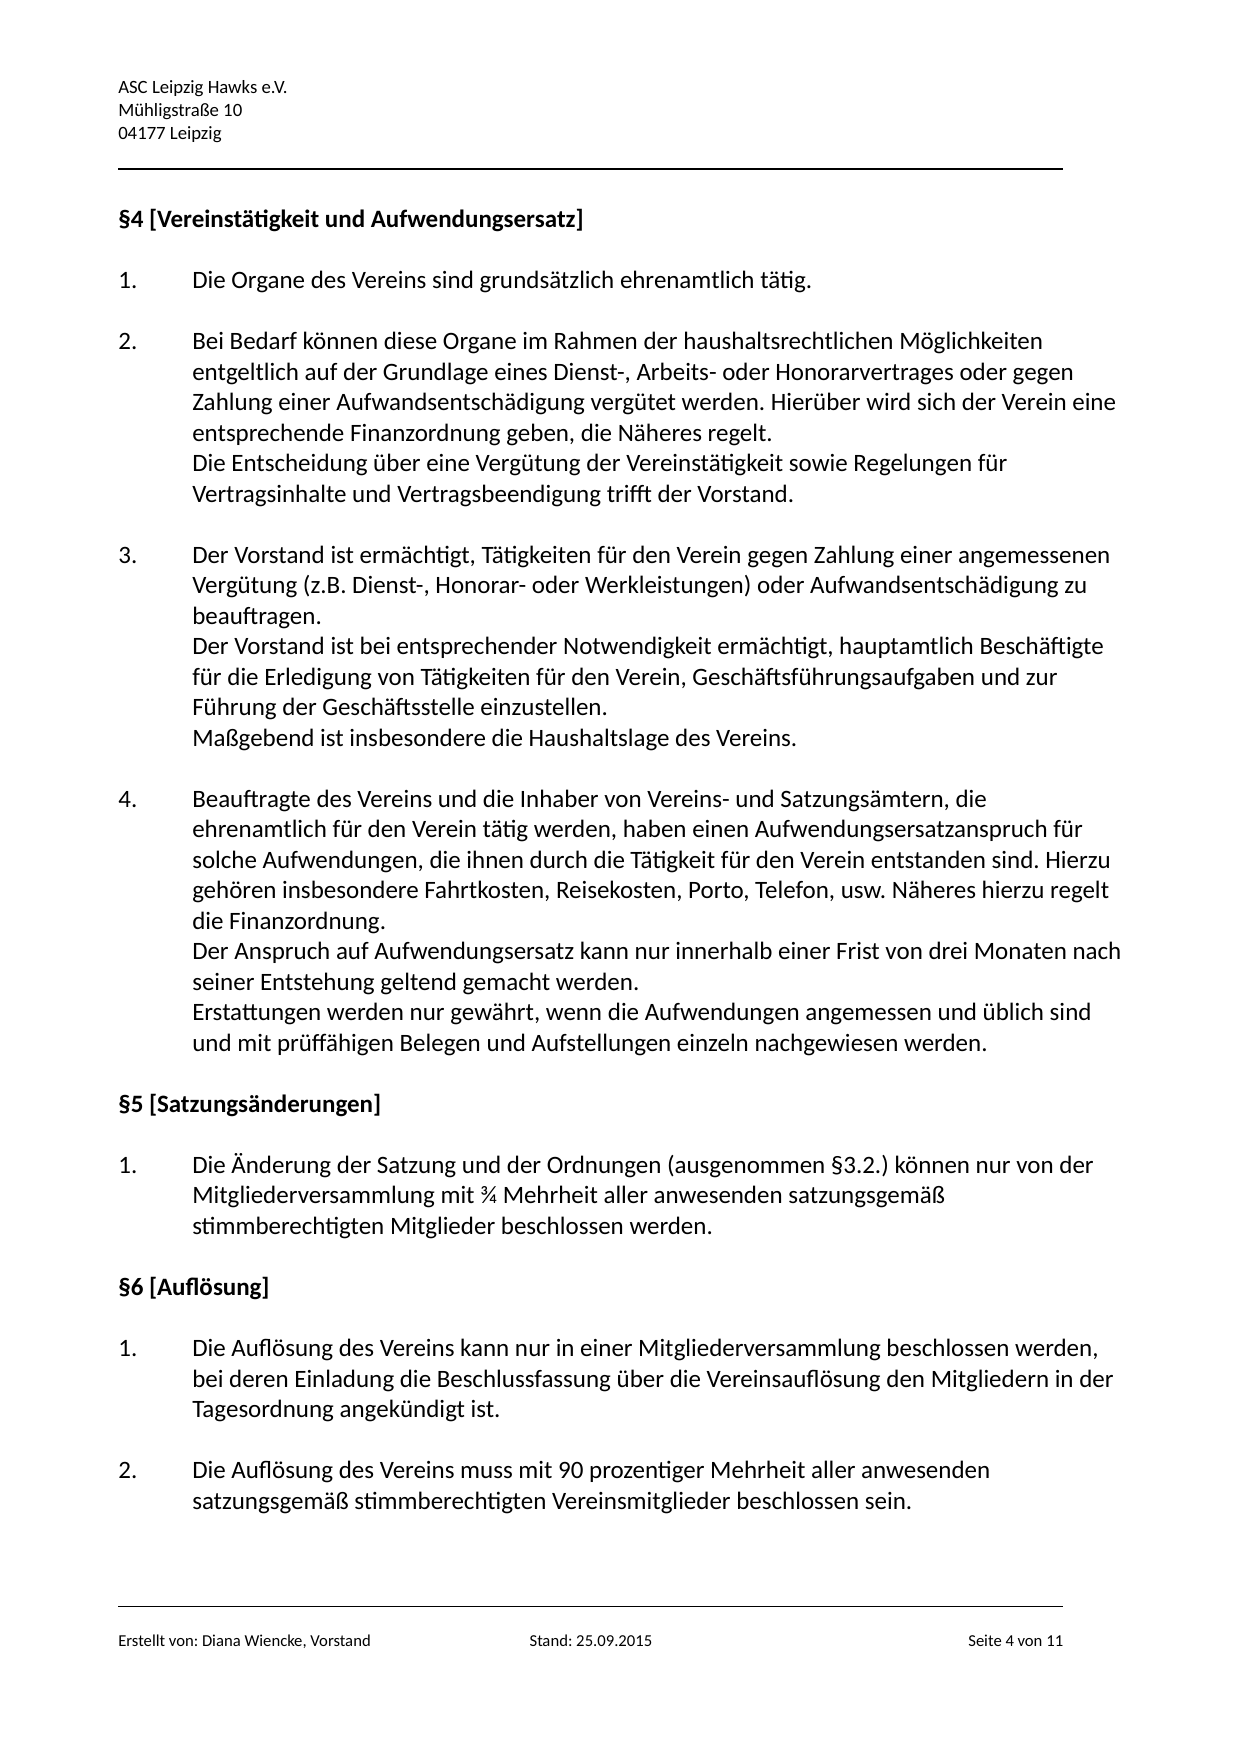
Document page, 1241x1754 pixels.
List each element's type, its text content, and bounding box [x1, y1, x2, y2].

text die Finanzordnung. [118, 905, 1122, 936]
text beauftragen. [118, 600, 1122, 630]
text Tagesordnung angekündigt ist. [118, 1393, 1122, 1424]
text Der Vorstand ist bei entsprechender Notwendigkeit ermächtigt, hauptamtlich Beschäftigte [118, 630, 1122, 661]
text Vergütung (z.B. Dienst-, Honorar- oder Werkleistungen) oder Aufwandsentschädigung zu [118, 569, 1122, 600]
text entsprechende Finanzordnung geben, die Näheres regelt. [118, 417, 1122, 447]
text Die Entscheidung über eine Vergütung der Vereinstätigkeit sowie Regelungen für [118, 447, 1122, 478]
list Die Auflösung des Vereins muss mit 90 prozentiger Mehrheit aller anwesenden [118, 1454, 1122, 1485]
list Bei Bedarf können diese Organe im Rahmen der haushaltsrechtlichen Möglichkeiten [118, 325, 1122, 356]
text Vertragsinhalte und Vertragsbeendigung trifft der Vorstand. [118, 478, 1122, 508]
list Die Organe des Vereins sind grundsätzlich ehrenamtlich tätig. [118, 264, 1122, 294]
list Die Änderung der Satzung und der Ordnungen (ausgenommen §3.2.) können nur von der [118, 1149, 1122, 1180]
text Zahlung einer Aufwandsentschädigung vergütet werden. Hierüber wird sich der Verein eine [118, 386, 1122, 417]
text entgeltlich auf der Grundlage eines Dienst-, Arbeits- oder Honorarvertrages oder gegen [118, 356, 1122, 386]
list Die Auflösung des Vereins kann nur in einer Mitgliederversammlung beschlossen werden, [118, 1332, 1122, 1363]
text für die Erledigung von Tätigkeiten für den Verein, Geschäftsführungsaufgaben und zur [118, 661, 1122, 691]
text ehrenamtlich für den Verein tätig werden, haben einen Aufwendungsersatzanspruch für [118, 813, 1122, 844]
text und mit prüffähigen Belegen und Aufstellungen einzeln nachgewiesen werden. [118, 1027, 1122, 1058]
text Mitgliederversammlung mit ¾ Mehrheit aller anwesenden satzungsgemäß [118, 1180, 1122, 1210]
list Der Vorstand ist ermächtigt, Tätigkeiten für den Verein gegen Zahlung einer angemessenen [118, 539, 1122, 569]
text seiner Entstehung geltend gemacht werden. [118, 966, 1122, 997]
text §4 [Vereinstätigkeit und Aufwendungsersatz] [118, 203, 1122, 233]
text gehören insbesondere Fahrtkosten, Reisekosten, Porto, Telefon, usw. Näheres hierzu regelt [118, 874, 1122, 905]
text solche Aufwendungen, die ihnen durch die Tätigkeit für den Verein entstanden sind. Hierzu [118, 844, 1122, 874]
text satzungsgemäß stimmberechtigten Vereinsmitglieder beschlossen sein. [118, 1485, 1122, 1515]
list Beauftragte des Vereins und die Inhaber von Vereins- und Satzungsämtern, die [118, 783, 1122, 813]
text Maßgebend ist insbesondere die Haushaltslage des Vereins. [118, 722, 1122, 752]
text stimmberechtigten Mitglieder beschlossen werden. [118, 1210, 1122, 1241]
text §6 [Auflösung] [118, 1271, 1122, 1302]
text §5 [Satzungsänderungen] [118, 1088, 1122, 1119]
text Führung der Geschäftsstelle einzustellen. [118, 691, 1122, 722]
text bei deren Einladung die Beschlussfassung über die Vereinsauflösung den Mitgliedern in der [118, 1363, 1122, 1393]
text Erstattungen werden nur gewährt, wenn die Aufwendungen angemessen und üblich sind [118, 997, 1122, 1027]
text Der Anspruch auf Aufwendungsersatz kann nur innerhalb einer Frist von drei Monaten nach [118, 936, 1122, 966]
